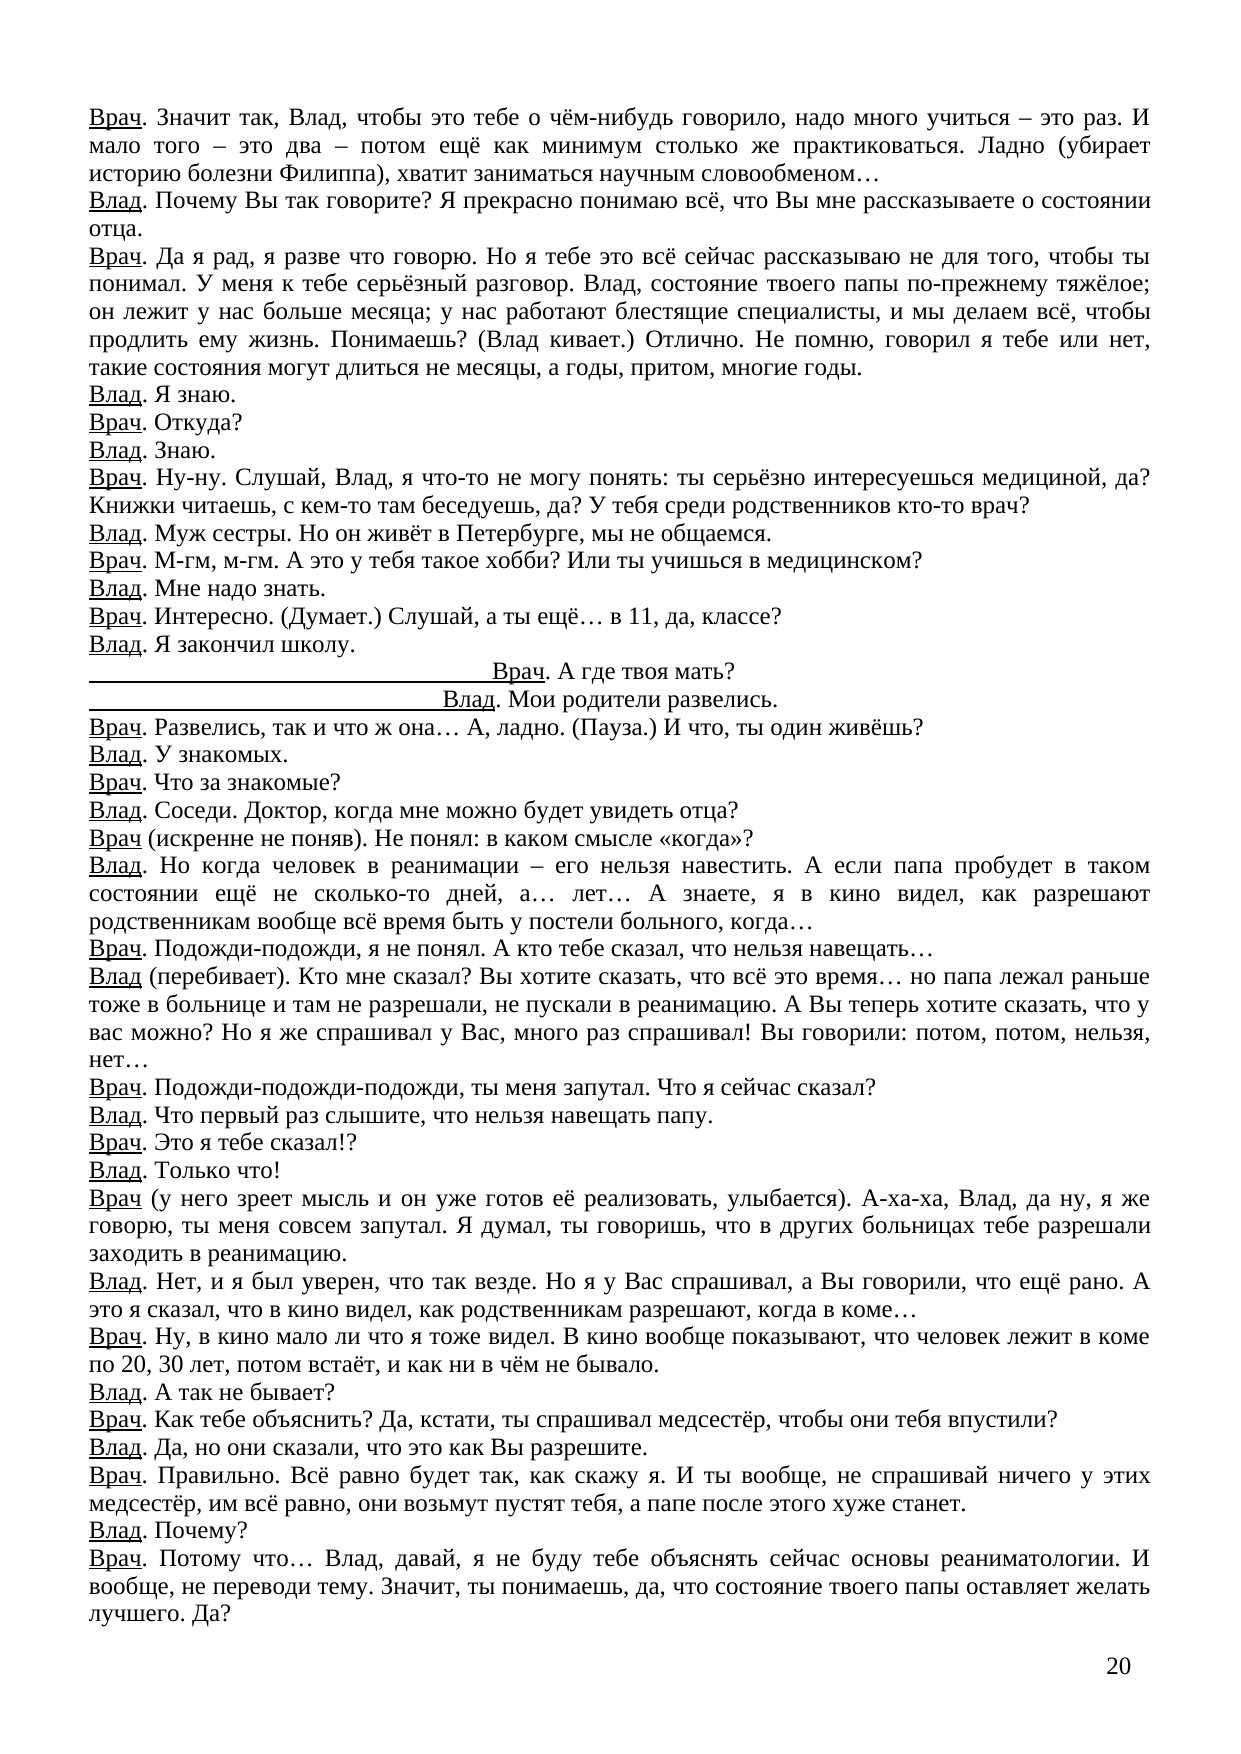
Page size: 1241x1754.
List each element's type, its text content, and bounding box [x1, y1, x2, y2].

text Влад. Мне надо знать. [89, 574, 1152, 602]
text Врач (у него зреет мысль и он уже готов её реализовать, улыбается). А-ха-ха, Влад, да ну, я же говорю, ты меня совсем запутал. Я думал, ты говоришь, что в других больницах тебе разрешали заходить в реанимацию. [89, 1184, 1152, 1267]
text Влад. Я закончил школу. [89, 630, 1152, 657]
text Врач. Ну, в кино мало ли что я тоже видел. В кино вообще показывают, что человек лежит в коме по 20, 30 лет, потом встаёт, и как ни в чём не бывало. [89, 1322, 1152, 1378]
text Врач. Развелись, так и что ж она… А, ладно. (Пауза.) И что, ты один живёшь? [89, 713, 1152, 741]
text Влад. Соседи. Доктор, когда мне можно будет увидеть отца? [89, 796, 1152, 824]
text Врач (искренне не поняв). Не понял: в каком смысле «когда»? [89, 824, 1152, 851]
text Врач. Да я рад, я разве что говорю. Но я тебе это всё сейчас рассказываю не для того, чтобы ты понимал. У меня к тебе серьёзный разговор. Влад, состояние твоего папы по-прежнему тяжёлое; он лежит у нас больше месяца; у нас работают блестящие специалисты, и мы делаем всё, чтобы продлить ему жизнь. Понимаешь? (Влад кивает.) Отлично. Не помню, говорил я тебе или нет, такие состояния могут длиться не месяцы, а годы, притом, многие годы. [89, 242, 1152, 380]
text Влад. Только что! [89, 1156, 1152, 1184]
text Влад. Я знаю. [89, 380, 1152, 408]
text Влад (перебивает). Кто мне сказал? Вы хотите сказать, что всё это время… но папа лежал раньше тоже в больнице и там не разрешали, не пускали в реанимацию. А Вы теперь хотите сказать, что у вас можно? Но я же спрашивал у Вас, много раз спрашивал! Вы говорили: потом, потом, нельзя, нет… [89, 962, 1152, 1073]
text Врач. Правильно. Всё равно будет так, как скажу я. И ты вообще, не спрашивай ничего у этих медсестёр, им всё равно, они возьмут пустят тебя, а папе после этого хуже станет. [89, 1461, 1152, 1516]
text Врач. Подожди-подожди-подожди, ты меня запутал. Что я сейчас сказал? [89, 1073, 1152, 1101]
text Влад. Муж сестры. Но он живёт в Петербурге, мы не общаемся. [89, 519, 1152, 547]
text Врач. Это я тебе сказал!? [89, 1128, 1152, 1156]
text Влад. У знакомых. [89, 741, 1152, 768]
text Влад. А так не бывает? [89, 1378, 1152, 1406]
subtitle Врач. А где твоя мать? [89, 657, 1152, 685]
text Врач. Ну-ну. Слушай, Влад, я что-то не могу понять: ты серьёзно интересуешься медициной, да? Книжки читаешь, с кем-то там беседуешь, да? У тебя среди родственников кто-то врач? [89, 463, 1152, 519]
text Врач. Откуда? [89, 408, 1152, 436]
text Влад. Почему? [89, 1516, 1152, 1544]
text Влад. Но когда человек в реанимации – его нельзя навестить. А если папа пробудет в таком состоянии ещё не сколько-то дней, а… лет… А знаете, я в кино видел, как разрешают родственникам вообще всё время быть у постели больного, когда… [89, 851, 1152, 934]
text Врач. М-гм, м-гм. А это у тебя такое хобби? Или ты учишься в медицинском? [89, 547, 1152, 574]
text Врач. Подожди-подожди, я не понял. А кто тебе сказал, что нельзя навещать… [89, 934, 1152, 962]
text Врач. Потому что… Влад, давай, я не буду тебе объяснять сейчас основы реаниматологии. И вообще, не переводи тему. Значит, ты понимаешь, да, что состояние твоего папы оставляет желать лучшего. Да? [89, 1544, 1152, 1627]
subtitle Влад. Мои родители развелись. [89, 685, 1152, 713]
text Влад. Почему Вы так говорите? Я прекрасно понимаю всё, что Вы мне рассказываете о состоянии отца. [89, 186, 1152, 242]
text Влад. Знаю. [89, 436, 1152, 463]
text Врач. Что за знакомые? [89, 768, 1152, 796]
text Врач. Значит так, Влад, чтобы это тебе о чём-нибудь говорило, надо много учиться – это раз. И мало того – это два – потом ещё как минимум столько же практиковаться. Ладно (убирает историю болезни Филиппа), хватит заниматься научным словообменом… [89, 103, 1152, 186]
text Влад. Нет, и я был уверен, что так везде. Но я у Вас спрашивал, а Вы говорили, что ещё рано. А это я сказал, что в кино видел, как родственникам разрешают, когда в коме… [89, 1267, 1152, 1322]
text Врач. Интересно. (Думает.) Слушай, а ты ещё… в 11, да, классе? [89, 602, 1152, 630]
text Врач. Как тебе объяснить? Да, кстати, ты спрашивал медсестёр, чтобы они тебя впустили? [89, 1406, 1152, 1433]
text Влад. Да, но они сказали, что это как Вы разрешите. [89, 1433, 1152, 1461]
text Влад. Что первый раз слышите, что нельзя навещать папу. [89, 1101, 1152, 1128]
